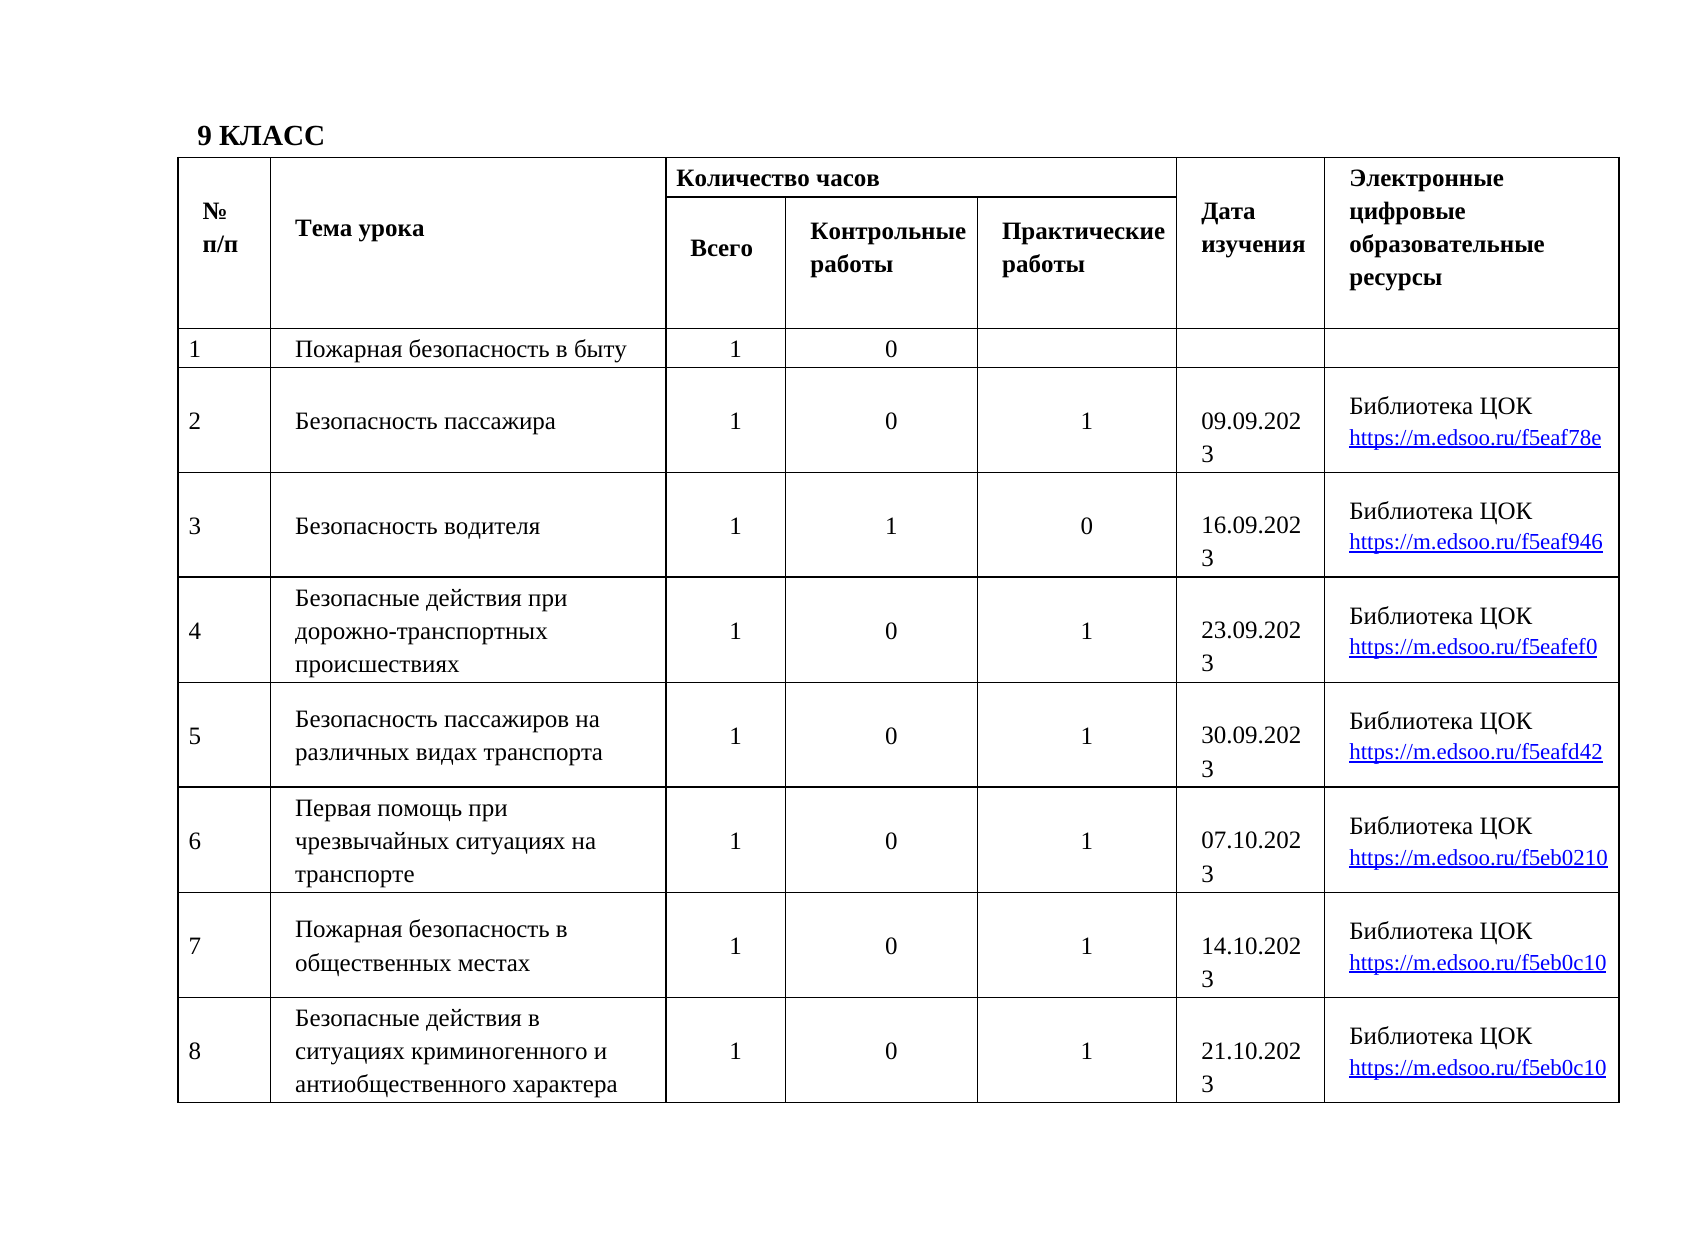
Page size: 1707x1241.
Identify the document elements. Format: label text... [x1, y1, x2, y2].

table_cell 21.10.2023 [1177, 998, 1324, 1102]
table_cell 07.10.2023 [1177, 788, 1324, 892]
table_cell 09.09.2023 [1177, 368, 1324, 471]
table_cell [978, 329, 1176, 367]
table_cell Библиотека ЦОК https://m.edsoo.ru/f5eaf946 [1325, 473, 1618, 576]
table_cell 14.10.2023 [1177, 893, 1324, 996]
table_cell 1 [667, 578, 785, 682]
table_cell 0 [786, 788, 977, 892]
table_cell Безопасность пассажира [271, 368, 665, 471]
table_cell Безопасность пассажиров на различных видах транспорта [271, 683, 665, 786]
table_cell 5 [179, 683, 270, 786]
table_header № п/п [179, 158, 270, 327]
table_cell 23.09.2023 [1177, 578, 1324, 682]
table_cell 1 [978, 893, 1176, 996]
table_cell 0 [786, 998, 977, 1102]
table_cell Всего [667, 198, 785, 327]
table_cell Библиотека ЦОК https://m.edsoo.ru/f5eafd42 [1325, 683, 1618, 786]
table_cell 1 [667, 368, 785, 471]
table_cell [1177, 329, 1324, 367]
table_cell Библиотека ЦОК https://m.edsoo.ru/f5eb0c10 [1325, 893, 1618, 996]
table_cell 0 [786, 578, 977, 682]
table_cell 1 [667, 788, 785, 892]
table_cell Пожарная безопасность в быту [271, 329, 665, 367]
table_cell 4 [179, 578, 270, 682]
table_cell Библиотека ЦОК https://m.edsoo.ru/f5eb0c10 [1325, 998, 1618, 1102]
table_cell 1 [978, 998, 1176, 1102]
text 9 КЛАСС [190, 118, 1618, 152]
table_header Электронные цифровые образовательные ресурсы [1325, 158, 1618, 327]
table_cell 0 [978, 473, 1176, 576]
table_cell 1 [978, 788, 1176, 892]
table_cell 1 [978, 368, 1176, 471]
table_cell [1325, 329, 1618, 367]
table_header Количество часов [667, 158, 1176, 196]
table_cell 0 [786, 368, 977, 471]
table_cell 1 [978, 578, 1176, 682]
table_header Тема урока [271, 158, 665, 327]
table_cell Безопасные действия при дорожно-транспортных происшествиях [271, 578, 665, 682]
table_cell 1 [667, 893, 785, 996]
table_cell 3 [179, 473, 270, 576]
table_cell 8 [179, 998, 270, 1102]
table_cell 1 [667, 683, 785, 786]
table_cell 1 [667, 473, 785, 576]
table_cell 1 [667, 998, 785, 1102]
table_cell Библиотека ЦОК https://m.edsoo.ru/f5eb0210 [1325, 788, 1618, 892]
table_cell Библиотека ЦОК https://m.edsoo.ru/f5eaf78e [1325, 368, 1618, 471]
table_cell 1 [786, 473, 977, 576]
table_cell 16.09.2023 [1177, 473, 1324, 576]
table_cell 0 [786, 893, 977, 996]
table_cell Контрольные работы [786, 198, 977, 327]
table_cell Пожарная безопасность в общественных местах [271, 893, 665, 996]
table_cell 1 [179, 329, 270, 367]
table_cell 0 [786, 683, 977, 786]
table_cell Безопасность водителя [271, 473, 665, 576]
table_cell 1 [667, 329, 785, 367]
table_cell 7 [179, 893, 270, 996]
table_cell 0 [786, 329, 977, 367]
table_cell Безопасные действия в ситуациях криминогенного и антиобщественного характера [271, 998, 665, 1102]
table_cell 6 [179, 788, 270, 892]
table_cell Библиотека ЦОК https://m.edsoo.ru/f5eafef0 [1325, 578, 1618, 682]
table_header Дата изучения [1177, 158, 1324, 327]
table_cell Первая помощь при чрезвычайных ситуациях на транспорте [271, 788, 665, 892]
table_cell 1 [978, 683, 1176, 786]
table_cell 30.09.2023 [1177, 683, 1324, 786]
table_cell Практические работы [978, 198, 1176, 327]
table_cell 2 [179, 368, 270, 471]
